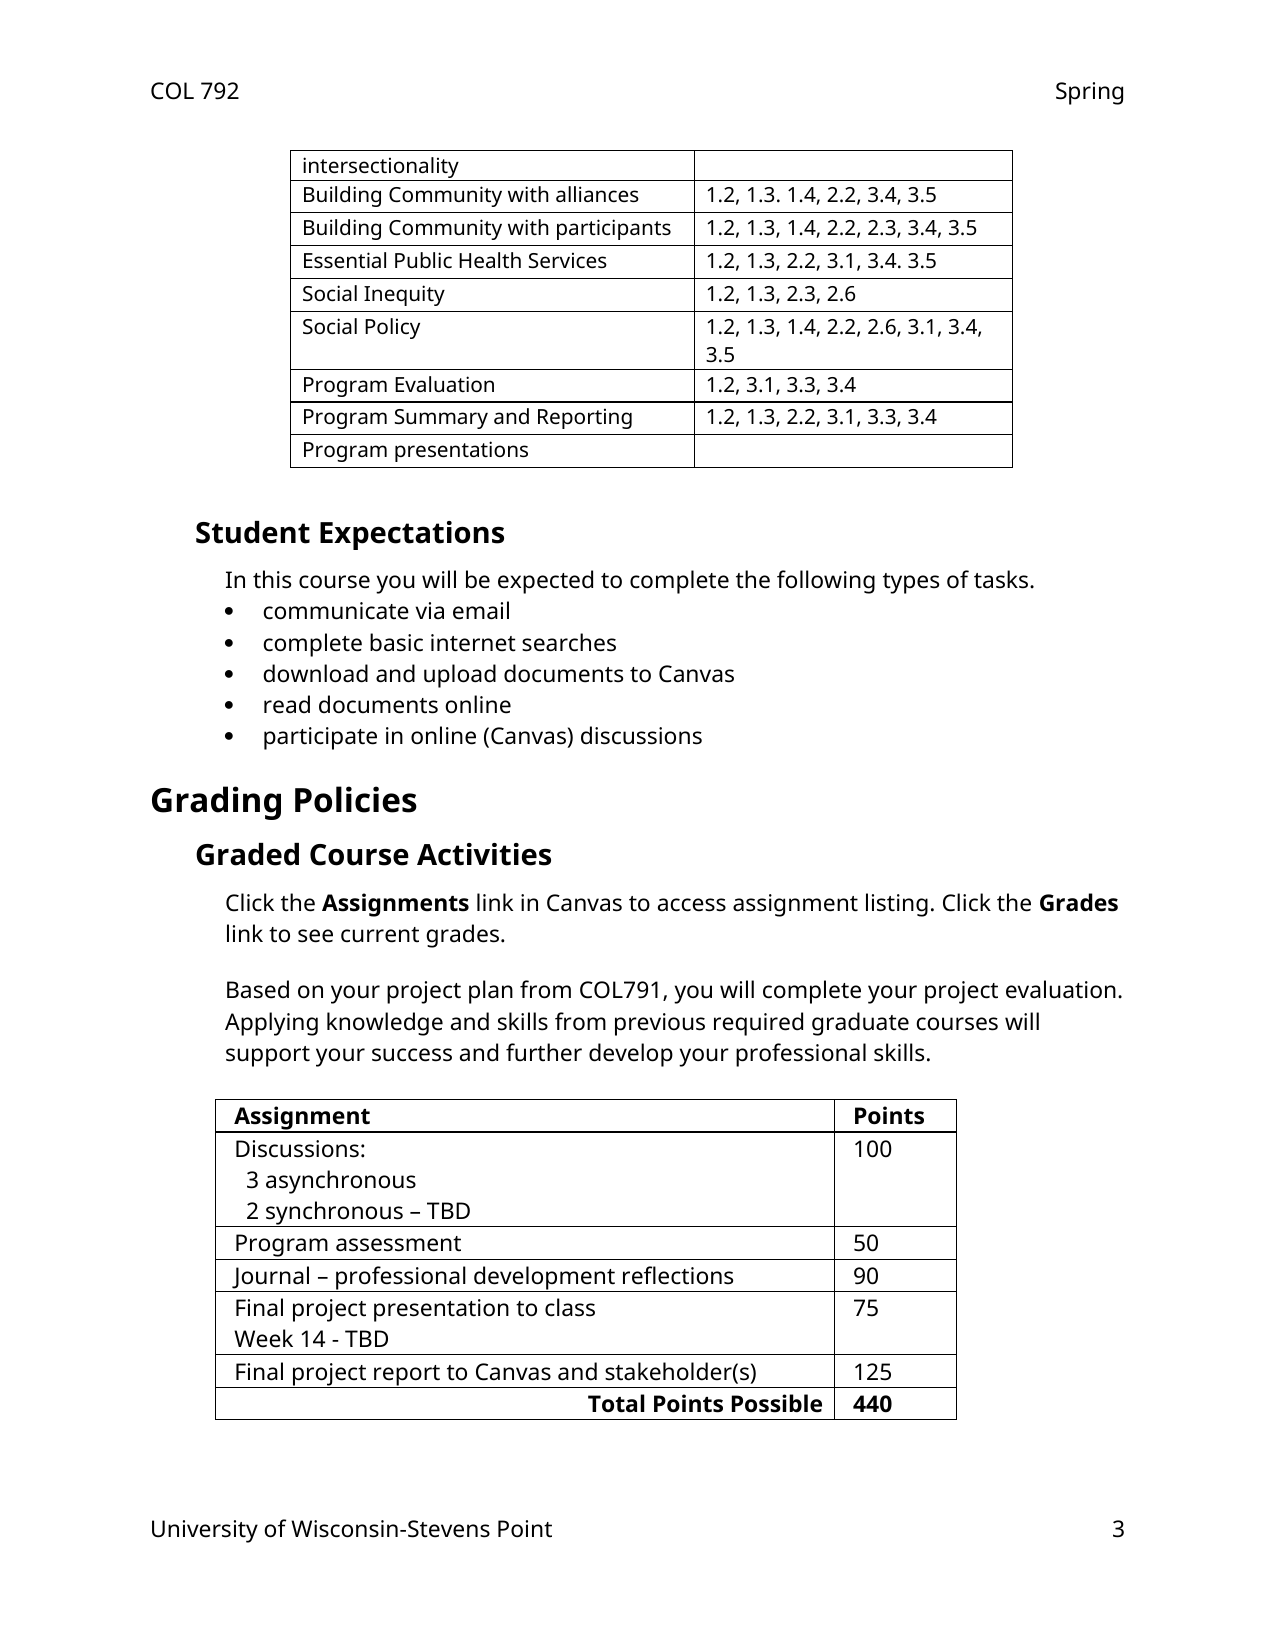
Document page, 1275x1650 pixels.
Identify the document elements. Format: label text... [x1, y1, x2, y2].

table_cell Social Policy [291, 312, 694, 369]
text Based on your project plan from COL791, you will complete your project evaluation. Applying knowledge and skills from previous required graduate courses will support your success and further develop your professional skills. [225, 974, 1125, 1068]
table_cell Journal – professional development reflections [216, 1260, 834, 1291]
list read documents online [225, 689, 1125, 720]
table_cell 1.2, 1.3. 1.4, 2.2, 3.4, 3.5 [695, 181, 1012, 212]
table_cell Program assessment [216, 1227, 834, 1258]
table_cell Final project presentation to class Week 14 - TBD [216, 1292, 834, 1354]
subtitle Graded Course Activities [195, 834, 1125, 874]
table_cell 50 [835, 1227, 956, 1258]
table_cell Total Points Possible [216, 1388, 834, 1419]
table_cell [695, 435, 1012, 467]
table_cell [695, 151, 1012, 179]
table_cell Program Evaluation [291, 370, 694, 401]
table_header Assignment [216, 1100, 834, 1131]
table_cell Building Community with alliances [291, 181, 694, 212]
table_cell 1.2, 1.3, 1.4, 2.2, 2.6, 3.1, 3.4, 3.5 [695, 312, 1012, 369]
text Click the Assignments link in Canvas to access assignment listing. Click the Grades link to see current grades. [225, 887, 1125, 949]
table_cell 1.2, 1.3, 2.3, 2.6 [695, 279, 1012, 311]
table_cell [291, 151, 694, 179]
table_cell 1.2, 1.3, 2.2, 3.1, 3.3, 3.4 [695, 403, 1012, 434]
table_cell 125 [835, 1355, 956, 1387]
table_cell Building Community with participants [291, 213, 694, 245]
table_header Points [835, 1100, 956, 1131]
subtitle Grading Policies [150, 777, 1125, 822]
table_cell Program presentations [291, 435, 694, 467]
table_cell Discussions: 3 asynchronous 2 synchronous – TBD [216, 1133, 834, 1226]
list download and upload documents to Canvas [225, 658, 1125, 689]
subtitle Student Expectations [195, 512, 1125, 552]
text In this course you will be expected to complete the following types of tasks. [225, 564, 1125, 595]
list participate in online (Canvas) discussions [225, 720, 1125, 752]
table_cell Social Inequity [291, 279, 694, 311]
table_cell Program Summary and Reporting [291, 403, 694, 434]
table_cell 1.2, 1.3, 1.4, 2.2, 2.3, 3.4, 3.5 [695, 213, 1012, 245]
table_cell 100 [835, 1133, 956, 1226]
table_cell 440 [835, 1388, 956, 1419]
table_cell 1.2, 1.3, 2.2, 3.1, 3.4. 3.5 [695, 246, 1012, 278]
list communicate via email [225, 595, 1125, 627]
table_cell Essential Public Health Services [291, 246, 694, 278]
table_cell Final project report to Canvas and stakeholder(s) [216, 1355, 834, 1387]
table_cell 90 [835, 1260, 956, 1291]
table_cell 1.2, 3.1, 3.3, 3.4 [695, 370, 1012, 401]
list complete basic internet searches [225, 627, 1125, 658]
table_cell 75 [835, 1292, 956, 1354]
